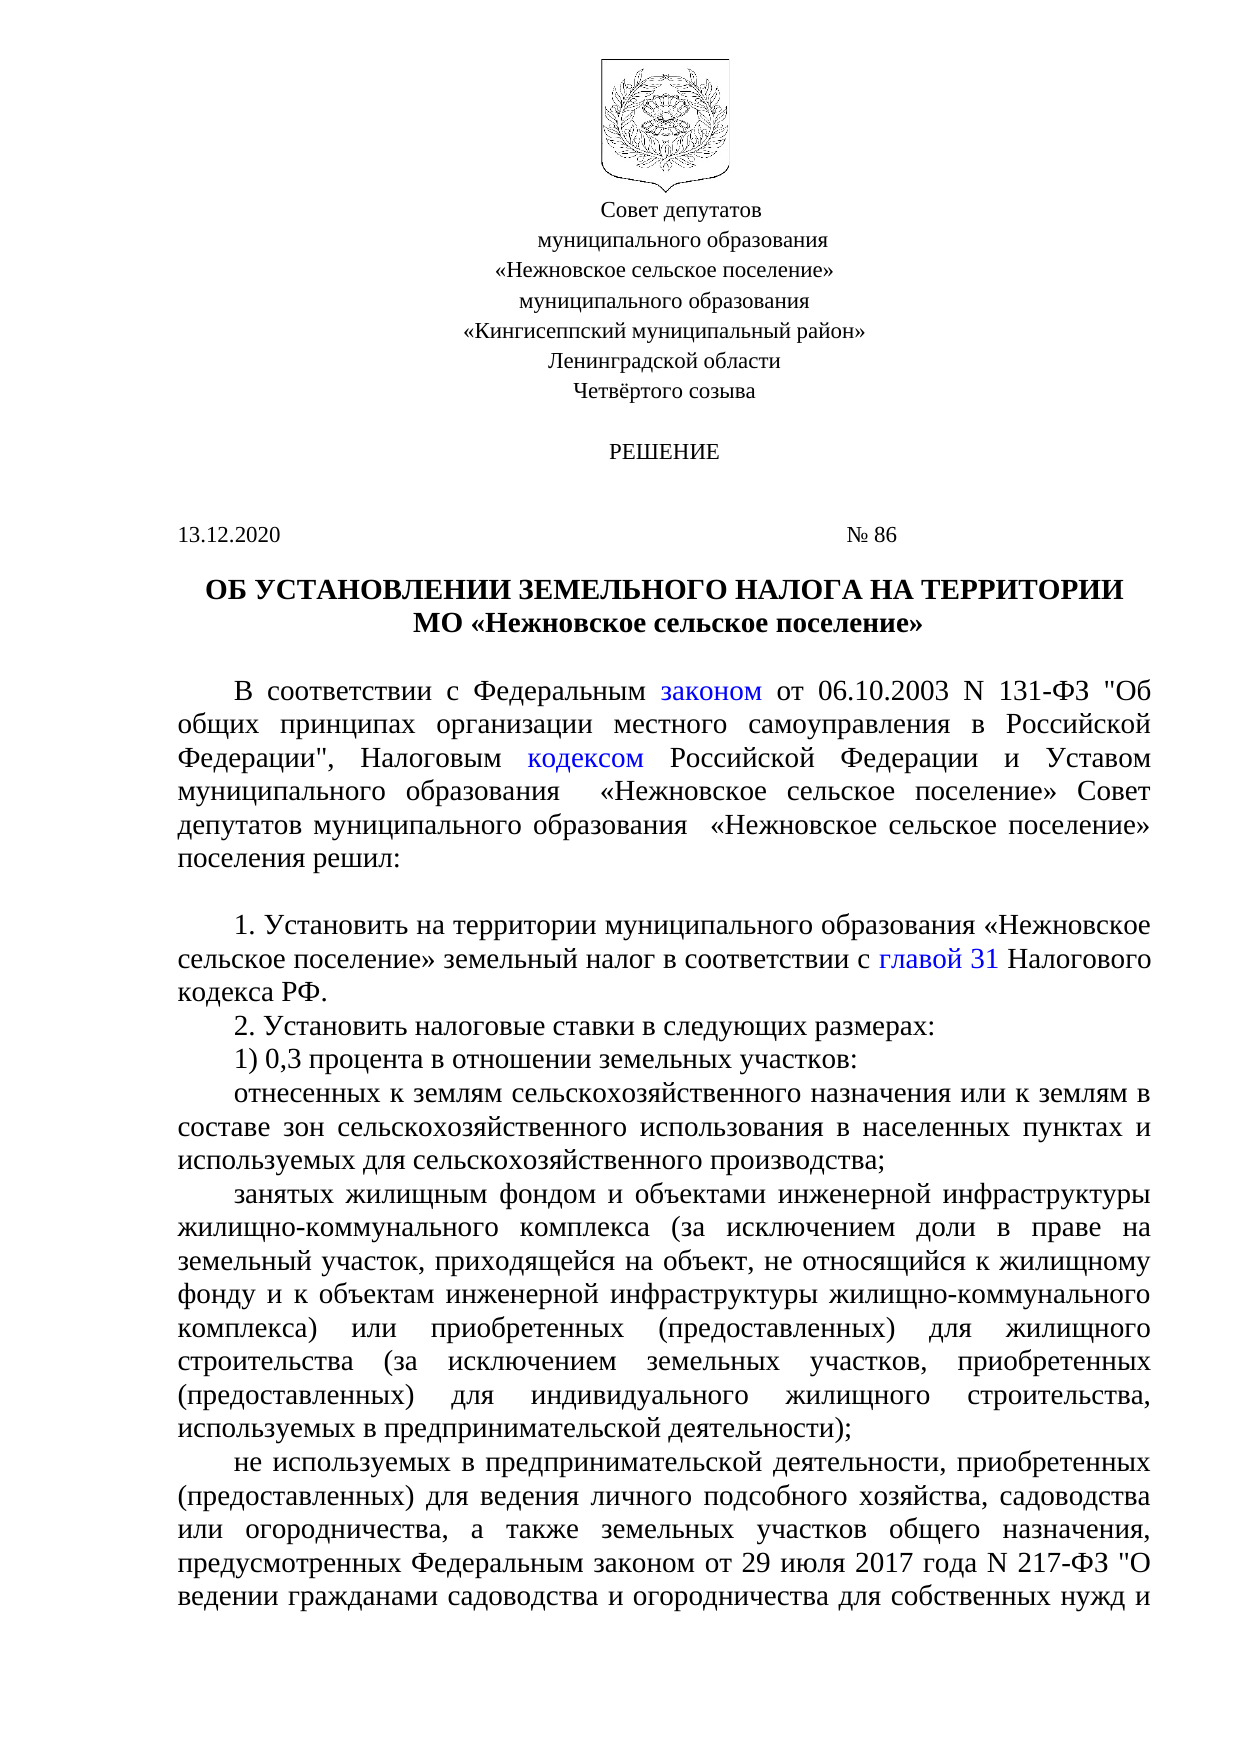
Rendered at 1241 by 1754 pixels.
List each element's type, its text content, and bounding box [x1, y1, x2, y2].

text занятых жилищным фондом и объектами инженерной инфраструктуры жилищно-коммунального комплекса (за исключением доли в праве на земельный участок, приходящейся на объект, не относящийся к жилищному фонду и к объектам инженерной инфраструктуры жилищно-коммунального комплекса) или приобретенных (предоставленных) для жилищного строительства (за исключением земельных участков, приобретенных (предоставленных) для индивидуального жилищного строительства, используемых в предпринимательской деятельности); [177, 1176, 1152, 1444]
text Совет депутатов [177, 196, 1152, 222]
text 13.12.2020 № 86 [177, 521, 1152, 547]
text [177, 1444, 1152, 1612]
title МО «Нежновское сельское поселение» [177, 606, 1152, 639]
picture [601, 59, 730, 193]
text муниципального образования [177, 226, 1152, 253]
text Ленинградской области [177, 347, 1152, 373]
title ОБ УСТАНОВЛЕНИИ ЗЕМЕЛЬНОГО НАЛОГА НА ТЕРРИТОРИИ [177, 572, 1152, 606]
text В соответствии с Федеральным законом от 06.10.2003 N 131-ФЗ "Об общих принципах организации местного самоуправления в Российской Федерации", Налоговым кодексом Российской Федерации и Уставом муниципального образования «Нежновское сельское поселение» Совет депутатов муниципального образования «Нежновское сельское поселение» поселения решил: [177, 673, 1152, 874]
text отнесенных к землям сельскохозяйственного назначения или к землям в составе зон сельскохозяйственного использования в населенных пунктах и используемых для сельскохозяйственного производства; [177, 1075, 1152, 1176]
text РЕШЕНИЕ [177, 438, 1152, 464]
text «Нежновское сельское поселение» [177, 256, 1152, 283]
text Четвёртого созыва [177, 377, 1152, 404]
text муниципального образования [177, 287, 1152, 313]
text 2. Установить налоговые ставки в следующих размерах: [177, 1008, 1152, 1042]
text 1) 0,3 процента в отношении земельных участков: [177, 1042, 1152, 1075]
text 1. Установить на территории муниципального образования «Нежновское сельское поселение» земельный налог в соответствии с главой 31 Налогового кодекса РФ. [177, 907, 1152, 1008]
text «Кингисеппский муниципальный район» [177, 317, 1152, 343]
